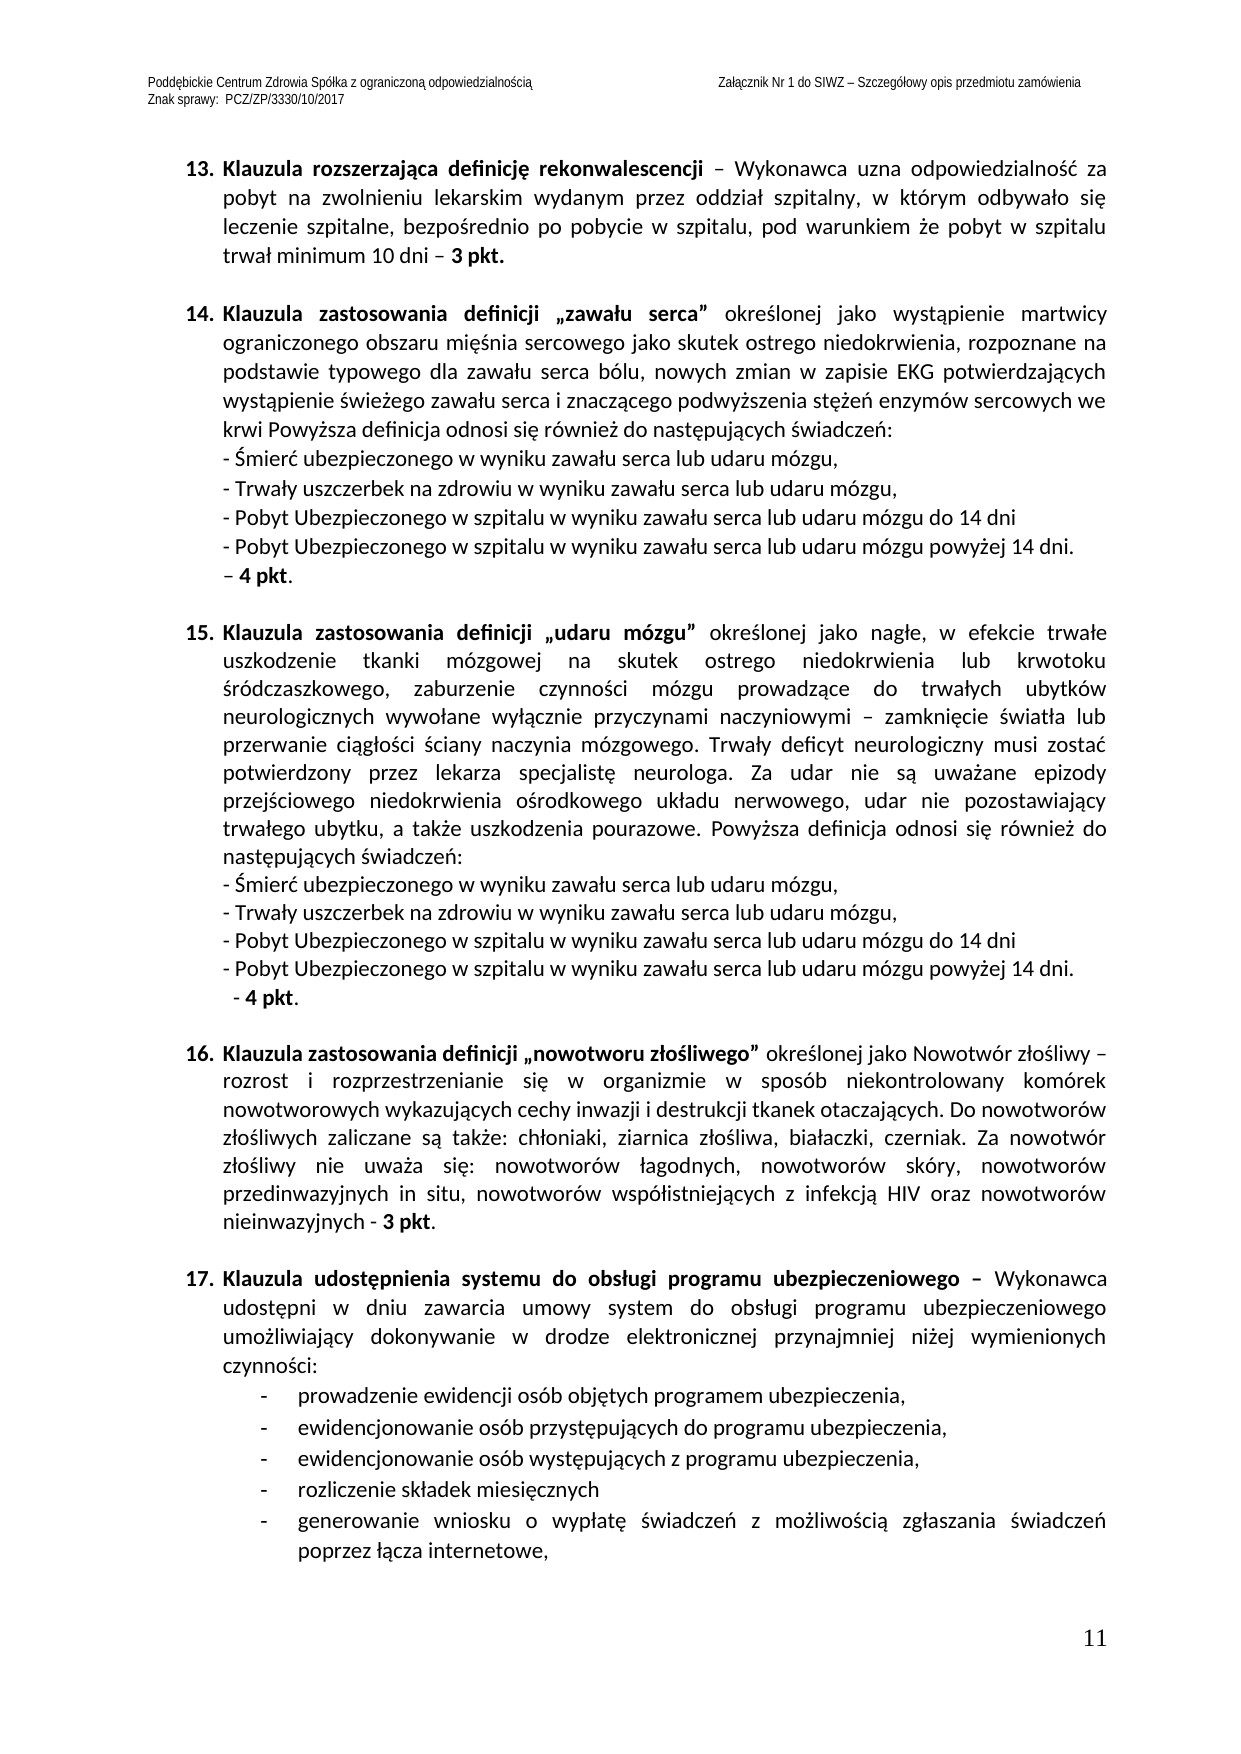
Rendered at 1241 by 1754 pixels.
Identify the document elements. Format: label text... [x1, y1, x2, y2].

list prowadzenie ewidencji osób objętych programem ubezpieczenia, [260, 1379, 1107, 1411]
list ewidencjonowanie osób występujących z programu ubezpieczenia, [260, 1442, 1107, 1473]
list - Trwały uszczerbek na zdrowiu w wyniku zawału serca lub udaru mózgu, [223, 898, 1107, 927]
list - Śmierć ubezpieczonego w wyniku zawału serca lub udaru mózgu, [223, 871, 1107, 898]
list Klauzula zastosowania definicji „zawału serca” określonej jako wystąpienie martwicy ograniczonego obszaru mięśnia sercowego jako skutek ostrego niedokrwienia, rozpoznane na podstawie typowego dla zawału serca bólu, nowych zmian w zapisie EKG potwierdzających wystąpienie świeżego zawału serca i znaczącego podwyższenia stężeń enzymów sercowych we krwi Powyższa definicja odnosi się również do następujących świadczeń: [185, 297, 1107, 443]
list ewidencjonowanie osób przystępujących do programu ubezpieczenia, [260, 1411, 1107, 1442]
list Klauzula zastosowania definicji „udaru mózgu” określonej jako nagłe, w efekcie trwałe uszkodzenie tkanki mózgowej na skutek ostrego niedokrwienia lub krwotoku śródczaszkowego, zaburzenie czynności mózgu prowadzące do trwałych ubytków neurologicznych wywołane wyłącznie przyczynami naczyniowymi – zamknięcie światła lub przerwanie ciągłości ściany naczynia mózgowego. Trwały deficyt neurologiczny musi zostać potwierdzony przez lekarza specjalistę neurologa. Za udar nie są uważane epizody przejściowego niedokrwienia ośrodkowego układu nerwowego, udar nie pozostawiający trwałego ubytku, a także uszkodzenia pourazowe. Powyższa definicja odnosi się również do następujących świadczeń: [185, 618, 1107, 871]
list Klauzula zastosowania definicji „nowotworu złośliwego” określonej jako Nowotwór złośliwy – rozrost i rozprzestrzenianie się w organizmie w sposób niekontrolowany komórek nowotworowych wykazujących cechy inwazji i destrukcji tkanek otaczających. Do nowotworów złośliwych zaliczane są także: chłoniaki, ziarnica złośliwa, białaczki, czerniak. Za nowotwór złośliwy nie uważa się: nowotworów łagodnych, nowotworów skóry, nowotworów przedinwazyjnych in situ, nowotworów współistniejących z infekcją HIV oraz nowotworów nieinwazyjnych - 3 pkt. [185, 1039, 1107, 1235]
list generowanie wniosku o wypłatę świadczeń z możliwością zgłaszania świadczeń poprzez łącza internetowe, [260, 1504, 1107, 1564]
text - Pobyt Ubezpieczonego w szpitalu w wyniku zawału serca lub udaru mózgu do 14 dni [223, 502, 1107, 531]
list Klauzula rozszerzająca definicję rekonwalescencji – Wykonawca uzna odpowiedzialność za pobyt na zwolnieniu lekarskim wydanym przez oddział szpitalny, w którym odbywało się leczenie szpitalne, bezpośrednio po pobycie w szpitalu, pod warunkiem że pobyt w szpitalu trwał minimum 10 dni – 3 pkt. [185, 153, 1107, 269]
text - Śmierć ubezpieczonego w wyniku zawału serca lub udaru mózgu, [223, 443, 1107, 472]
text – 4 pkt. [223, 560, 1107, 589]
list rozliczenie składek miesięcznych [260, 1473, 1107, 1504]
list - Pobyt Ubezpieczonego w szpitalu w wyniku zawału serca lub udaru mózgu powyżej 14 dni. [223, 954, 1107, 983]
list - Pobyt Ubezpieczonego w szpitalu w wyniku zawału serca lub udaru mózgu do 14 dni [223, 927, 1107, 954]
list Klauzula udostępnienia systemu do obsługi programu ubezpieczeniowego – Wykonawca udostępni w dniu zawarcia umowy system do obsługi programu ubezpieczeniowego umożliwiający dokonywanie w drodze elektronicznej przynajmniej niżej wymienionych czynności: [185, 1263, 1107, 1379]
text - Trwały uszczerbek na zdrowiu w wyniku zawału serca lub udaru mózgu, [223, 472, 1107, 502]
text - Pobyt Ubezpieczonego w szpitalu w wyniku zawału serca lub udaru mózgu powyżej 14 dni. [223, 531, 1107, 560]
list - 4 pkt. [223, 983, 1107, 1011]
